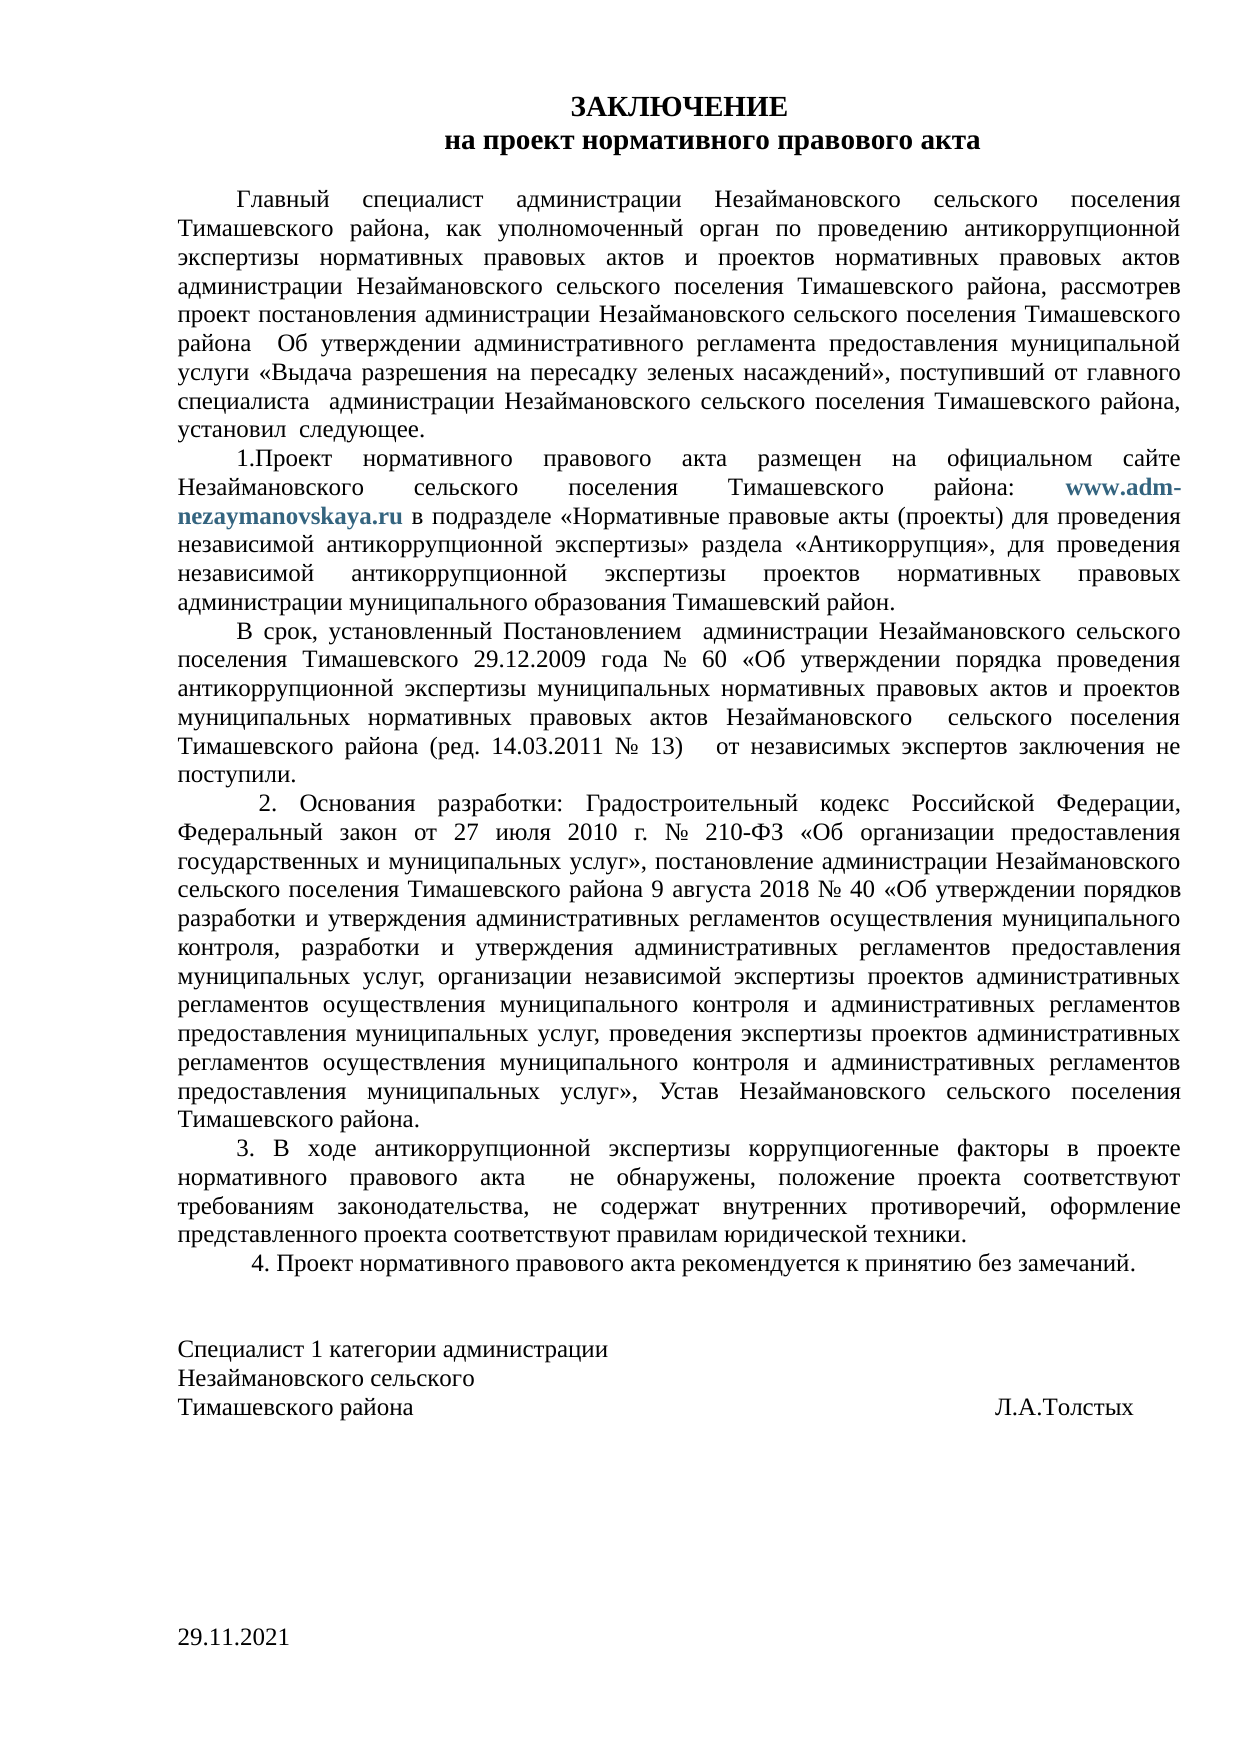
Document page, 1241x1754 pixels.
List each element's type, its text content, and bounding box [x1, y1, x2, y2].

text Тимашевского района Л.А.Толстых [177, 1392, 1181, 1421]
text 4. Проект нормативного правового акта рекомендуется к принятию без замечаний. [177, 1248, 1181, 1277]
text Незаймановского сельского [177, 1363, 1181, 1392]
text 2. Основания разработки: Градостроительный кодекс Российской Федерации, Федеральный закон от 27 июля 2010 г. № 210-ФЗ «Об организации предоставления государственных и муниципальных услуг», постановление администрации Незаймановского сельского поселения Тимашевского района 9 августа 2018 № 40 «Об утверждении порядков разработки и утверждения административных регламентов осуществления муниципального контроля, разработки и утверждения административных регламентов предоставления муниципальных услуг, организации независимой экспертизы проектов административных регламентов осуществления муниципального контроля и административных регламентов предоставления муниципальных услуг, проведения экспертизы проектов административных регламентов осуществления муниципального контроля и административных регламентов предоставления муниципальных услуг», Устав Незаймановского сельского поселения Тимашевского района. [177, 788, 1181, 1133]
text Главный специалист администрации Незаймановского сельского поселения Тимашевского района, как уполномоченный орган по проведению антикоррупционной экспертизы нормативных правовых актов и проектов нормативных правовых актов администрации Незаймановского сельского поселения Тимашевского района, рассмотрев проект постановления администрации Незаймановского сельского поселения Тимашевского района Об утверждении административного регламента предоставления муниципальной услуги «Выдача разрешения на пересадку зеленых насаждений», поступивший от главного специалиста администрации Незаймановского сельского поселения Тимашевского района, установил следующее. [177, 184, 1181, 443]
text Специалист 1 категории администрации [177, 1334, 1181, 1363]
list 1.Проект нормативного правового акта размещен на официальном сайте Незаймановского сельского поселения Тимашевского района: www.adm-nezaymanovskaya.ru в подразделе «Нормативные правовые акты (проекты) для проведения независимой антикоррупционной экспертизы» раздела «Антикоррупция», для проведения независимой антикоррупционной экспертизы проектов нормативных правовых администрации муниципального образования Тимашевский район. [177, 443, 1181, 616]
text 3. В ходе антикоррупционной экспертизы коррупциогенные факторы в проекте нормативного правового акта не обнаружены, положение проекта соответствуют требованиям законодательства, не содержат внутренних противоречий, оформление представленного проекта соответствуют правилам юридической техники. [177, 1133, 1181, 1248]
text на проект нормативного правового акта [177, 122, 1181, 156]
text ЗАКЛЮЧЕНИЕ [177, 89, 1181, 122]
list В срок, установленный Постановлением администрации Незаймановского сельского поселения Тимашевского 29.12.2009 года № 60 «Об утверждении порядка проведения антикоррупционной экспертизы муниципальных нормативных правовых актов и проектов муниципальных нормативных правовых актов Незаймановского сельского поселения Тимашевского района (ред. 14.03.2011 № 13) от независимых экспертов заключения не поступили. [177, 616, 1181, 788]
text 29.11.2021 [177, 1622, 1181, 1651]
